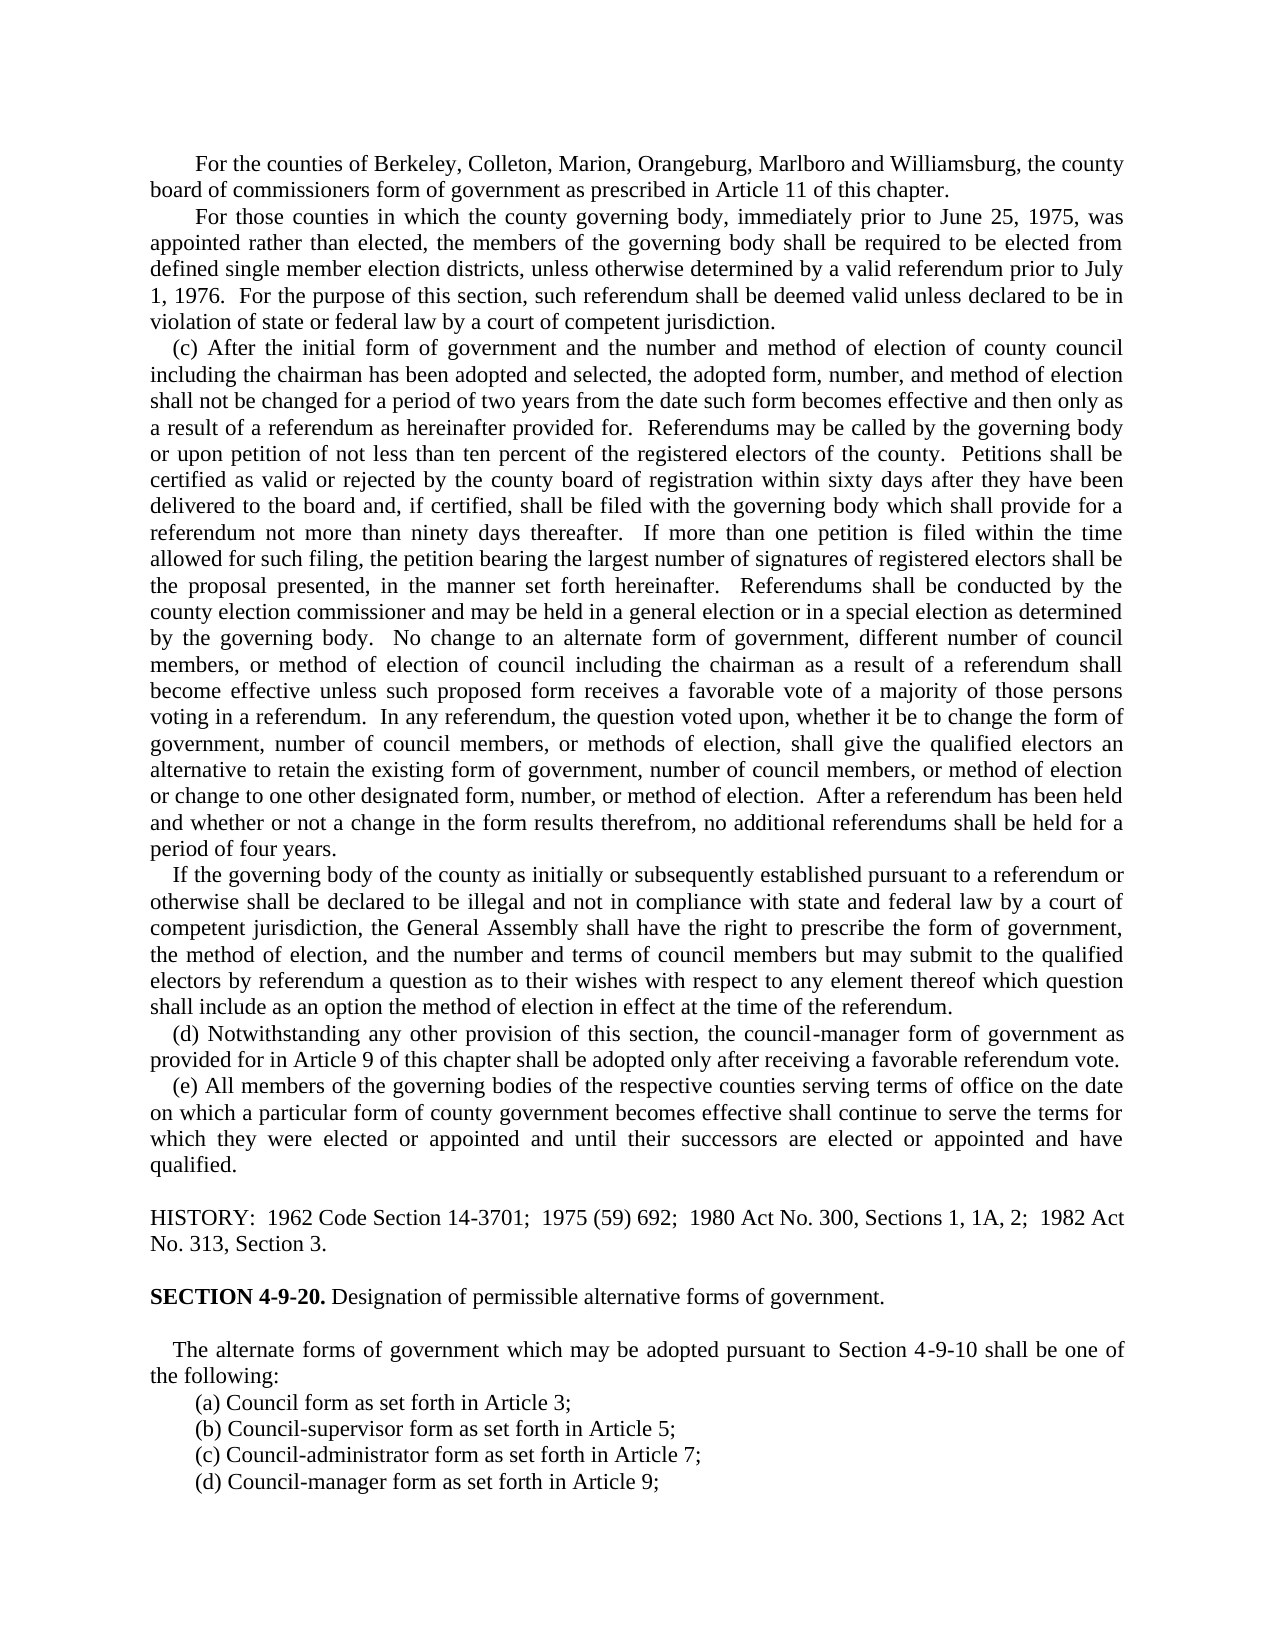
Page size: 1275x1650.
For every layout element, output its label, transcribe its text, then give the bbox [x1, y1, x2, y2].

text (d) Notwithstanding any other provision of this section, the council-manager form of government as provided for in Article 9 of this chapter shall be adopted only after receiving a favorable referendum vote. [150, 1020, 1125, 1072]
text The alternate forms of government which may be adopted pursuant to Section 4-9-10 shall be one of the following: [150, 1336, 1125, 1389]
text If the governing body of the county as initially or subsequently established pursuant to a referendum or otherwise shall be declared to be illegal and not in compliance with state and federal law by a court of competent jurisdiction, the General Assembly shall have the right to prescribe the form of government, the method of election, and the number and terms of council members but may submit to the qualified electors by referendum a question as to their wishes with respect to any element thereof which question shall include as an option the method of election in effect at the time of the referendum. [150, 862, 1125, 1020]
text (d) Council-manager form as set forth in Article 9; [150, 1468, 1125, 1494]
text HISTORY: 1962 Code Section 14-3701; 1975 (59) 692; 1980 Act No. 300, Sections 1, 1A, 2; 1982 Act No. 313, Section 3. [150, 1204, 1125, 1257]
text SECTION 4-9-20. Designation of permissible alternative forms of government. [150, 1283, 1125, 1309]
text (a) Council form as set forth in Article 3; [150, 1389, 1125, 1415]
text (b) Council-supervisor form as set forth in Article 5; [150, 1415, 1125, 1441]
text (e) All members of the governing bodies of the respective counties serving terms of office on the date on which a particular form of county government becomes effective shall continue to serve the terms for which they were elected or appointed and until their successors are elected or appointed and have qualified. [150, 1072, 1125, 1178]
text (c) After the initial form of government and the number and method of election of county council including the chairman has been adopted and selected, the adopted form, number, and method of election shall not be changed for a period of two years from the date such form becomes effective and then only as a result of a referendum as hereinafter provided for. Referendums may be called by the governing body or upon petition of not less than ten percent of the registered electors of the county. Petitions shall be certified as valid or rejected by the county board of registration within sixty days after they have been delivered to the board and, if certified, shall be filed with the governing body which shall provide for a referendum not more than ninety days thereafter. If more than one petition is filed within the time allowed for such filing, the petition bearing the largest number of signatures of registered electors shall be the proposal presented, in the manner set forth hereinafter. Referendums shall be conducted by the county election commissioner and may be held in a general election or in a special election as determined by the governing body. No change to an alternate form of government, different number of council members, or method of election of council including the chairman as a result of a referendum shall become effective unless such proposed form receives a favorable vote of a majority of those persons voting in a referendum. In any referendum, the question voted upon, whether it be to change the form of government, number of council members, or methods of election, shall give the qualified electors an alternative to retain the existing form of government, number of council members, or method of election or change to one other designated form, number, or method of election. After a referendum has been held and whether or not a change in the form results therefrom, no additional referendums shall be held for a period of four years. [150, 334, 1125, 862]
text For the counties of Berkeley, Colleton, Marion, Orangeburg, Marlboro and Williamsburg, the county board of commissioners form of government as prescribed in Article 11 of this chapter. [150, 150, 1125, 203]
text For those counties in which the county governing body, immediately prior to June 25, 1975, was appointed rather than elected, the members of the governing body shall be required to be elected from defined single member election districts, unless otherwise determined by a valid referendum prior to July 1, 1976. For the purpose of this section, such referendum shall be deemed valid unless declared to be in violation of state or federal law by a court of competent jurisdiction. [150, 203, 1125, 334]
text (c) Council-administrator form as set forth in Article 7; [150, 1441, 1125, 1468]
